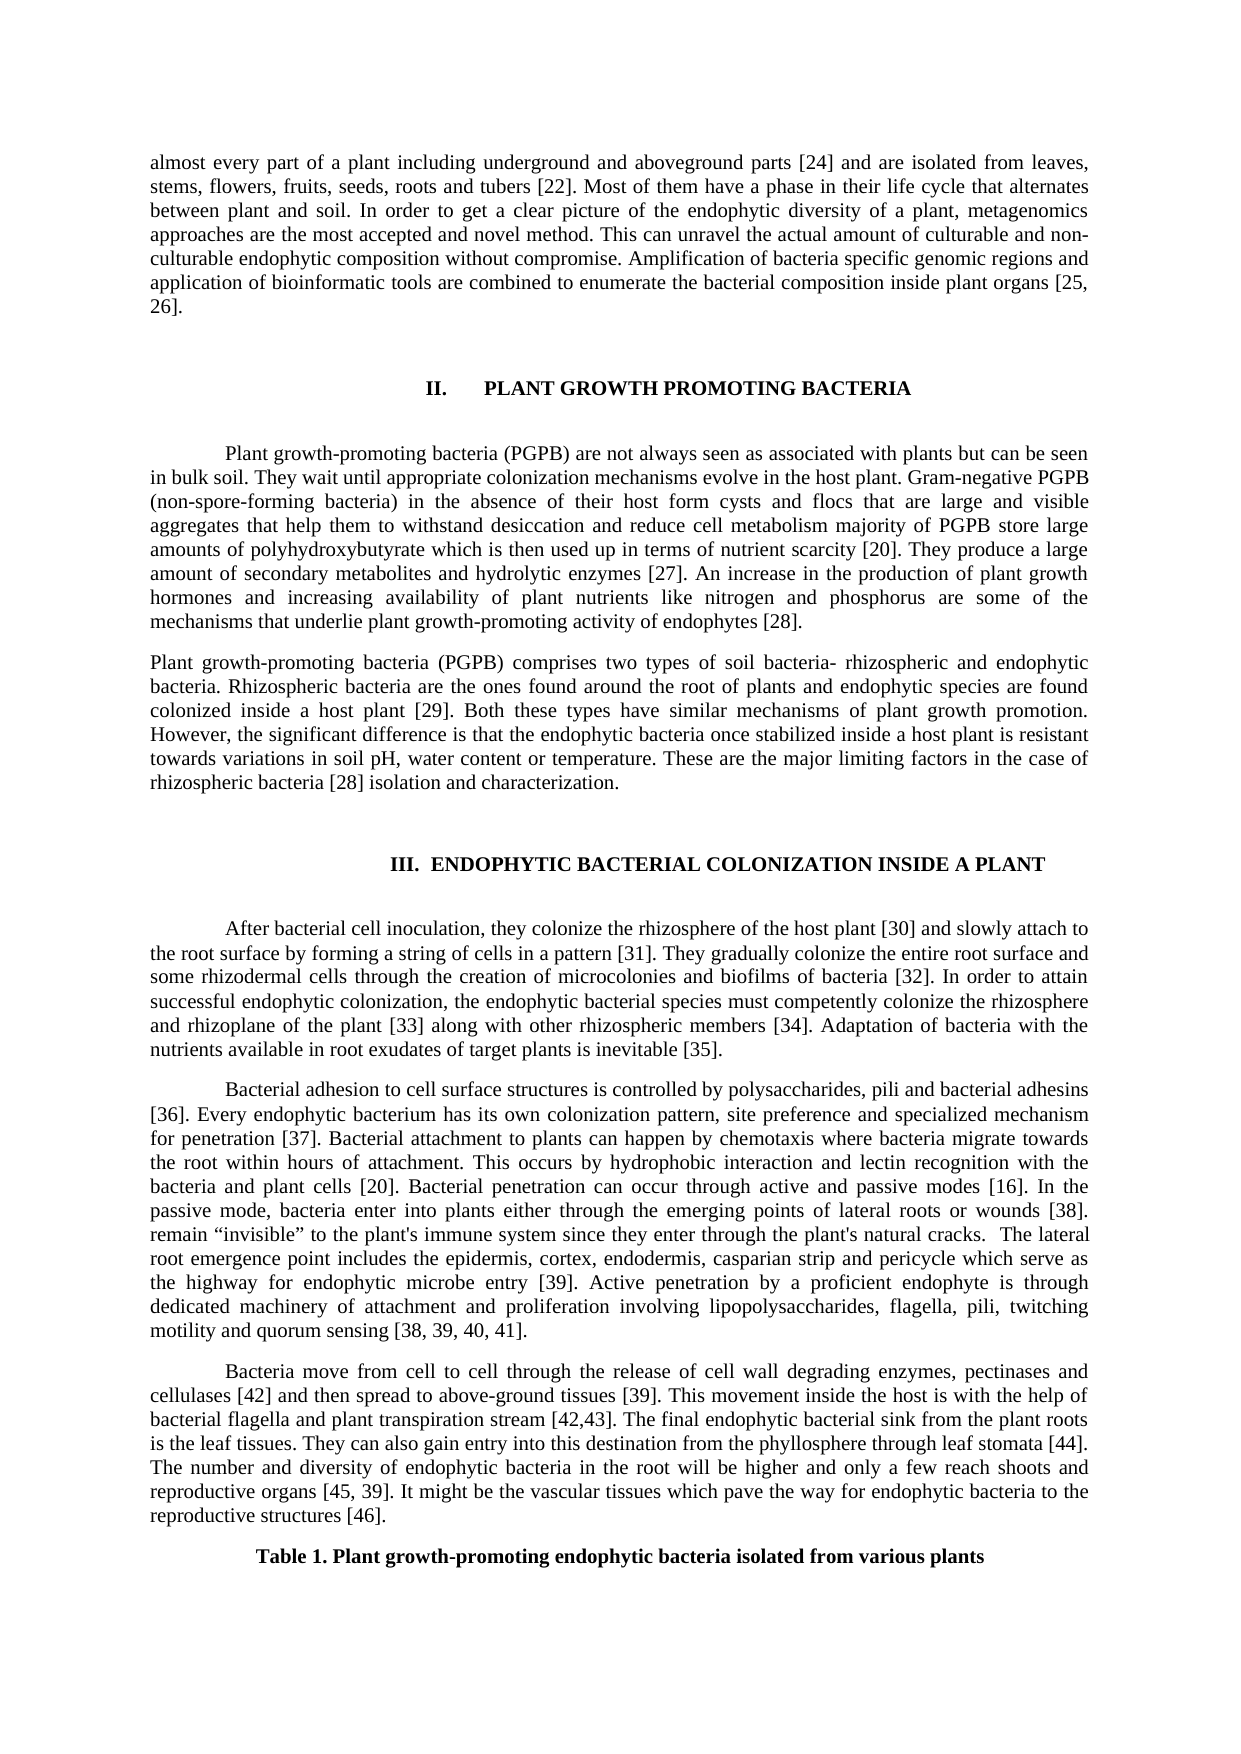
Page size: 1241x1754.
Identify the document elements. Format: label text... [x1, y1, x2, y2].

text Bacterial adhesion to cell surface structures is controlled by polysaccharides, pili and bacterial adhesins [36]. Every endophytic bacterium has its own colonization pattern, site preference and specialized mechanism for penetration [37]. Bacterial attachment to plants can happen by chemotaxis where bacteria migrate towards the root within hours of attachment. This occurs by hydrophobic interaction and lectin recognition with the bacteria and plant cells [20]. Bacterial penetration can occur through active and passive modes [16]. In the passive mode, bacteria enter into plants either through the emerging points of lateral roots or wounds [38]. remain “invisible” to the plant's immune system since they enter through the plant's natural cracks. The lateral root emergence point includes the epidermis, cortex, endodermis, casparian strip and pericycle which serve as the highway for endophytic microbe entry [39]. Active penetration by a proficient endophyte is through dedicated machinery of attachment and proliferation involving lipopolysaccharides, flagella, pili, twitching motility and quorum sensing [38, 39, 40, 41]. [150, 1077, 1090, 1342]
text Plant growth-promoting bacteria (PGPB) are not always seen as associated with plants but can be seen in bulk soil. They wait until appropriate colonization mechanisms evolve in the host plant. Gram-negative PGPB (non-spore-forming bacteria) in the absence of their host form cysts and flocs that are large and visible aggregates that help them to withstand desiccation and reduce cell metabolism majority of PGPB store large amounts of polyhydroxybutyrate which is then used up in terms of nutrient scarcity [20]. They produce a large amount of secondary metabolites and hydrolytic enzymes [27]. An increase in the production of plant growth hormones and increasing availability of plant nutrients like nitrogen and phosphorus are some of the mechanisms that underlie plant growth-promoting activity of endophytes [28]. [150, 441, 1090, 633]
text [150, 150, 1090, 318]
text Table 1. Plant growth-promoting endophytic bacteria isolated from various plants [150, 1544, 1090, 1568]
list PLANT GROWTH PROMOTING BACTERIA [268, 376, 1090, 400]
text After bacterial cell inoculation, they colonize the rhizosphere of the host plant [30] and slowly attach to the root surface by forming a string of cells in a pattern [31]. They gradually colonize the entire root surface and some rhizodermal cells through the creation of microcolonies and biofilms of bacteria [32]. In order to attain successful endophytic colonization, the endophytic bacterial species must competently colonize the rhizosphere and rhizoplane of the plant [33] along with other rhizospheric members [34]. Adaptation of bacteria with the nutrients available in root exudates of target plants is inevitable [35]. [150, 916, 1090, 1061]
text Bacteria move from cell to cell through the release of cell wall degrading enzymes, pectinases and cellulases [42] and then spread to above-ground tissues [39]. This movement inside the host is with the help of bacterial flagella and plant transpiration stream [42,43]. The final endophytic bacterial sink from the plant roots is the leaf tissues. They can also gain entry into this destination from the phyllosphere through leaf stomata [44]. The number and diversity of endophytic bacteria in the root will be higher and only a few reach shoots and reproductive organs [45, 39]. It might be the vascular tissues which pave the way for endophytic bacteria to the reproductive structures [46]. [150, 1359, 1090, 1527]
list ENDOPHYTIC BACTERIAL COLONIZATION INSIDE A PLANT [375, 852, 1090, 876]
text Plant growth-promoting bacteria (PGPB) comprises two types of soil bacteria- rhizospheric and endophytic bacteria. Rhizospheric bacteria are the ones found around the root of plants and endophytic species are found colonized inside a host plant [29]. Both these types have similar mechanisms of plant growth promotion. However, the significant difference is that the endophytic bacteria once stabilized inside a host plant is resistant towards variations in soil pH, water content or temperature. These are the major limiting factors in the case of rhizospheric bacteria [28] isolation and characterization. [150, 650, 1090, 794]
